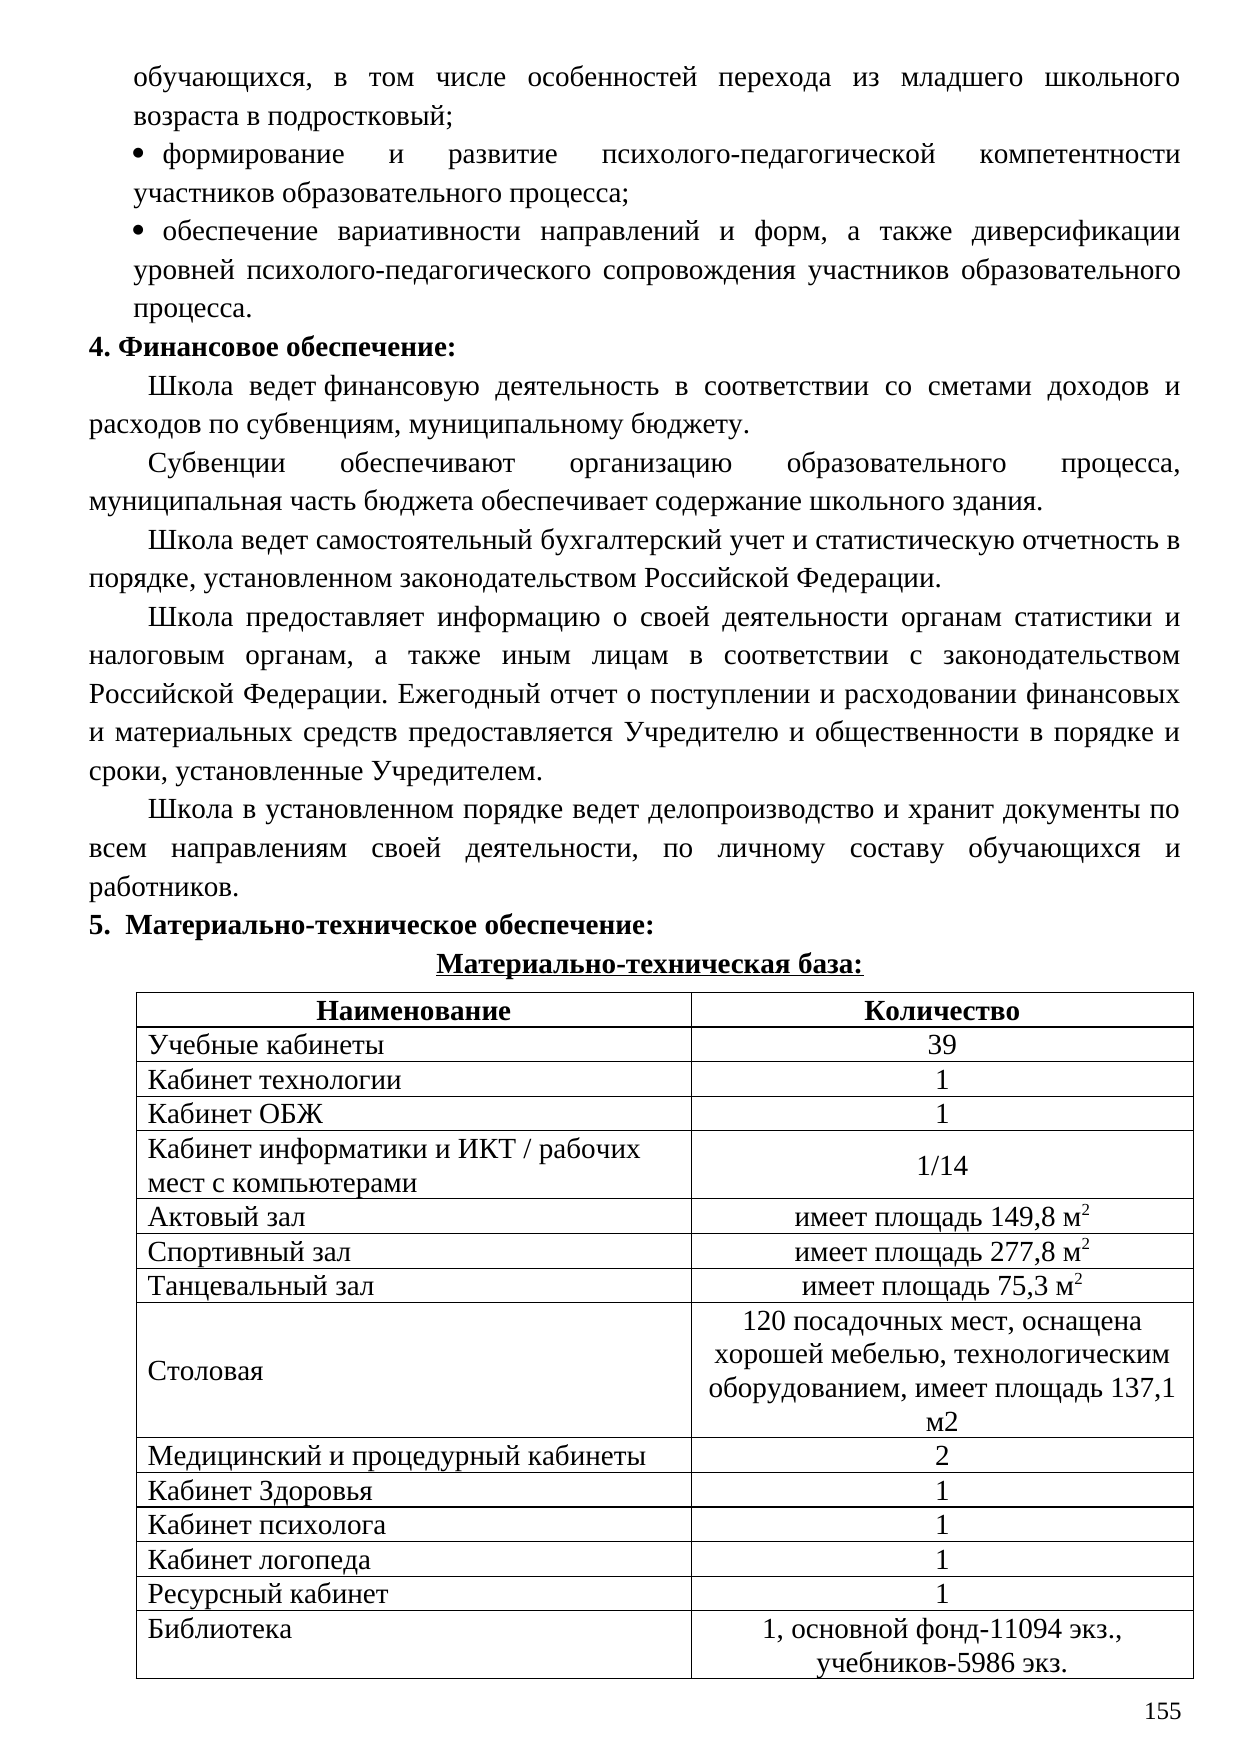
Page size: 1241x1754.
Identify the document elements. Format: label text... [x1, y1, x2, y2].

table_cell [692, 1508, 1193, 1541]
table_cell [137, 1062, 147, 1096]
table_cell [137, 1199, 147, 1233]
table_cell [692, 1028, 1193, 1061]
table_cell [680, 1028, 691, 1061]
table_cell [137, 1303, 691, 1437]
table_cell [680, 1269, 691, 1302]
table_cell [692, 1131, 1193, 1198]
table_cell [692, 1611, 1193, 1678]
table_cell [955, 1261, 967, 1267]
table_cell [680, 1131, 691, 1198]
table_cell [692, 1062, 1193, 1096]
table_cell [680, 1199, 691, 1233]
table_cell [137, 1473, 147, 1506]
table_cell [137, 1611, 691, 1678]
text 4. Финансовое обеспечение: [89, 329, 1181, 363]
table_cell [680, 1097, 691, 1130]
list формирование и развитие психолого-педагогической компетентности участников образовательного процесса; [133, 136, 1181, 208]
text Школа в установленном порядке ведет делопроизводство и хранит документы по всем направлениям своей деятельности, по личному составу обучающихся и работников. [89, 792, 1181, 902]
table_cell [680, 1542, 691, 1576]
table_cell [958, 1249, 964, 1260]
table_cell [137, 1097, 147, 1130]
text Школа ведет самостоятельный бухгалтерский учет и статистическую отчетность в порядке, установленном законодательством Российской Федерации. [89, 522, 1181, 594]
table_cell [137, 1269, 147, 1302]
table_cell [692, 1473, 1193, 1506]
text Школа ведет финансовую деятельность в соответствии со сметами доходов и расходов по субвенциям, муниципальному бюджету. [89, 368, 1181, 440]
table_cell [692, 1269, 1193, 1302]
text 5. Материально-техническое обеспечение: [89, 907, 1181, 941]
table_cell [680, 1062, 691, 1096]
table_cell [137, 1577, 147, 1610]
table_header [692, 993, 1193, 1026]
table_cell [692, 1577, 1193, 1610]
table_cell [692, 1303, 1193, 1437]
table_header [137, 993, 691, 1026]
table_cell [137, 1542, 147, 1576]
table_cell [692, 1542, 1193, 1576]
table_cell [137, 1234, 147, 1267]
text Школа предоставляет информацию о своей деятельности органам статистики и налоговым органам, а также иным лицам в соответствии с законодательством Российской Федерации. Ежегодный отчет о поступлении и расходовании финансовых и материальных средств предоставляется Учредителю и общественности в порядке и сроки, установленные Учредителем. [89, 599, 1181, 787]
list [126, 59, 1181, 131]
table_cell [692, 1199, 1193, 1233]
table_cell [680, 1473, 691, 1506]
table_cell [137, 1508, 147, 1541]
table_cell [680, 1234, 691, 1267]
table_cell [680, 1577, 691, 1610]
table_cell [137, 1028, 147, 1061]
list обеспечение вариативности направлений и форм, а также диверсификации уровней психолого-педагогического сопровождения участников образовательного процесса. [133, 213, 1181, 324]
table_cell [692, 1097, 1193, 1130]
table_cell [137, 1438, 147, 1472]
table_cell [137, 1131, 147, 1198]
text Материально-техническая база: [118, 946, 1181, 979]
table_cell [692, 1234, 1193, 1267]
text Субвенции обеспечивают организацию образовательного процесса, муниципальная часть бюджета обеспечивает содержание школьного здания. [89, 445, 1181, 517]
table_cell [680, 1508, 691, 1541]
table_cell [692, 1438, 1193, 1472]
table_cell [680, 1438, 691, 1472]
